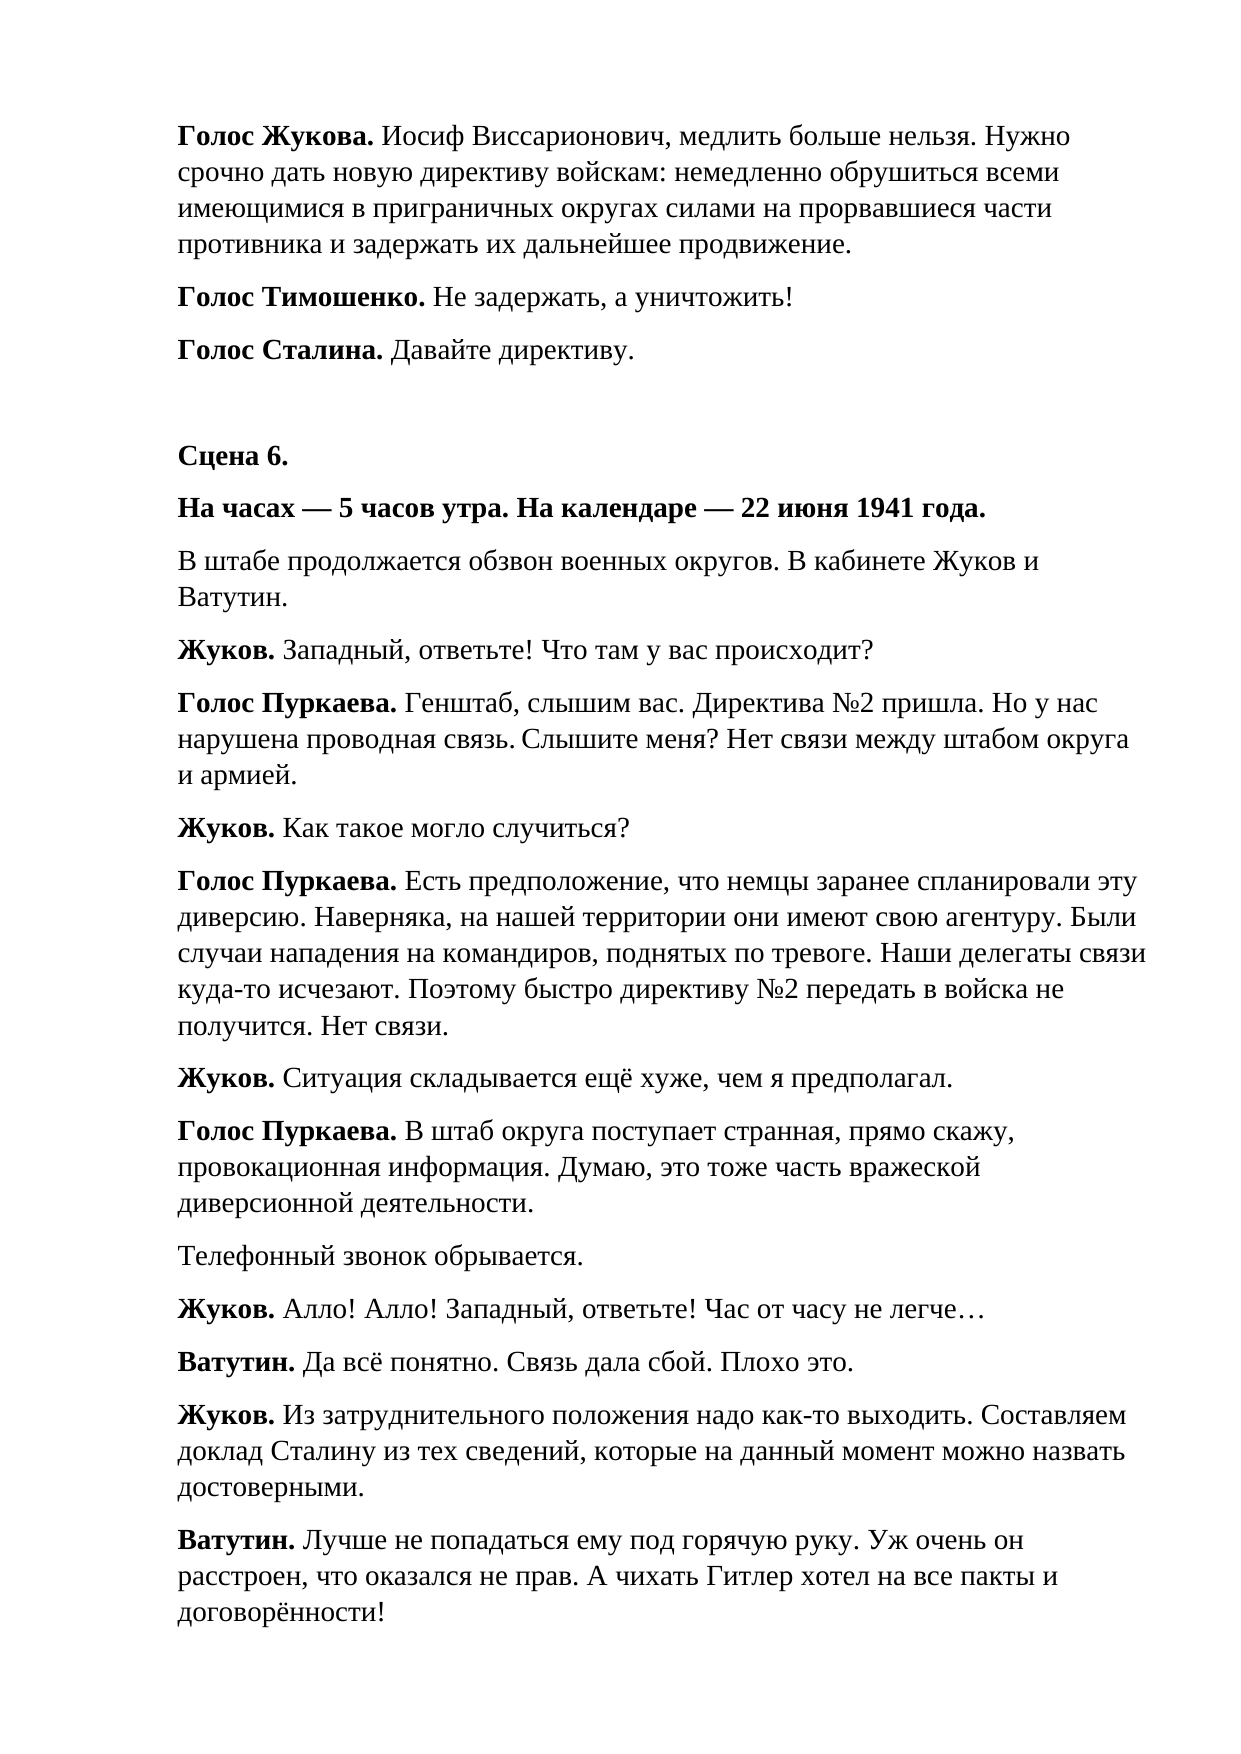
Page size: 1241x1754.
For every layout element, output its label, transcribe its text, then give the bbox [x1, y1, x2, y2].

text Сцена 6. [177, 438, 1152, 471]
text Жуков. Западный, ответьте! Что там у вас происходит? [177, 632, 1152, 666]
text Голос Жукова. Иосиф Виссарионович, медлить больше нельзя. Нужно срочно дать новую директиву войскам: немедленно обрушиться всеми имеющимися в приграничных округах силами на прорвавшиеся части противника и задержать их дальнейшее продвижение. [177, 118, 1152, 260]
text Жуков. Из затруднительного положения надо как-то выходить. Составляем доклад Сталину из тех сведений, которые на данный момент можно назвать достоверными. [177, 1397, 1152, 1503]
text Телефонный звонок обрывается. [177, 1238, 1152, 1272]
text Жуков. Ситуация складывается ещё хуже, чем я предполагал. [177, 1061, 1152, 1094]
text Голос Тимошенко. Не задержать, а уничтожить! [177, 279, 1152, 313]
text В штабе продолжается обзвон военных округов. В кабинете Жуков и Ватутин. [177, 543, 1152, 613]
text Ватутин. Да всё понятно. Связь дала сбой. Плохо это. [177, 1344, 1152, 1378]
text Голос Пуркаева. Есть предположение, что немцы заранее спланировали эту диверсию. Наверняка, на нашей территории они имеют свою агентуру. Были случаи нападения на командиров, поднятых по тревоге. Наши делегаты связи куда-то исчезают. Поэтому быстро директиву №2 передать в войска не получится. Нет связи. [177, 863, 1152, 1041]
text Жуков. Алло! Алло! Западный, ответьте! Час от часу не легче… [177, 1291, 1152, 1325]
text Жуков. Как такое могло случиться? [177, 810, 1152, 844]
text На часах — 5 часов утра. На календаре — 22 июня 1941 года. [177, 491, 1152, 524]
text Ватутин. Лучше не попадаться ему под горячую руку. Уж очень он расстроен, что оказался не прав. А чихать Гитлер хотел на все пакты и договорённости! [177, 1522, 1152, 1628]
text Голос Пуркаева. Генштаб, слышим вас. Директива №2 пришла. Но у нас нарушена проводная связь. Слышите меня? Нет связи между штабом округа и армией. [177, 685, 1152, 791]
text Голос Сталина. Давайте директиву. [177, 332, 1152, 366]
text Голос Пуркаева. В штаб округа поступает странная, прямо скажу, провокационная информация. Думаю, это тоже часть вражеской диверсионной деятельности. [177, 1113, 1152, 1219]
